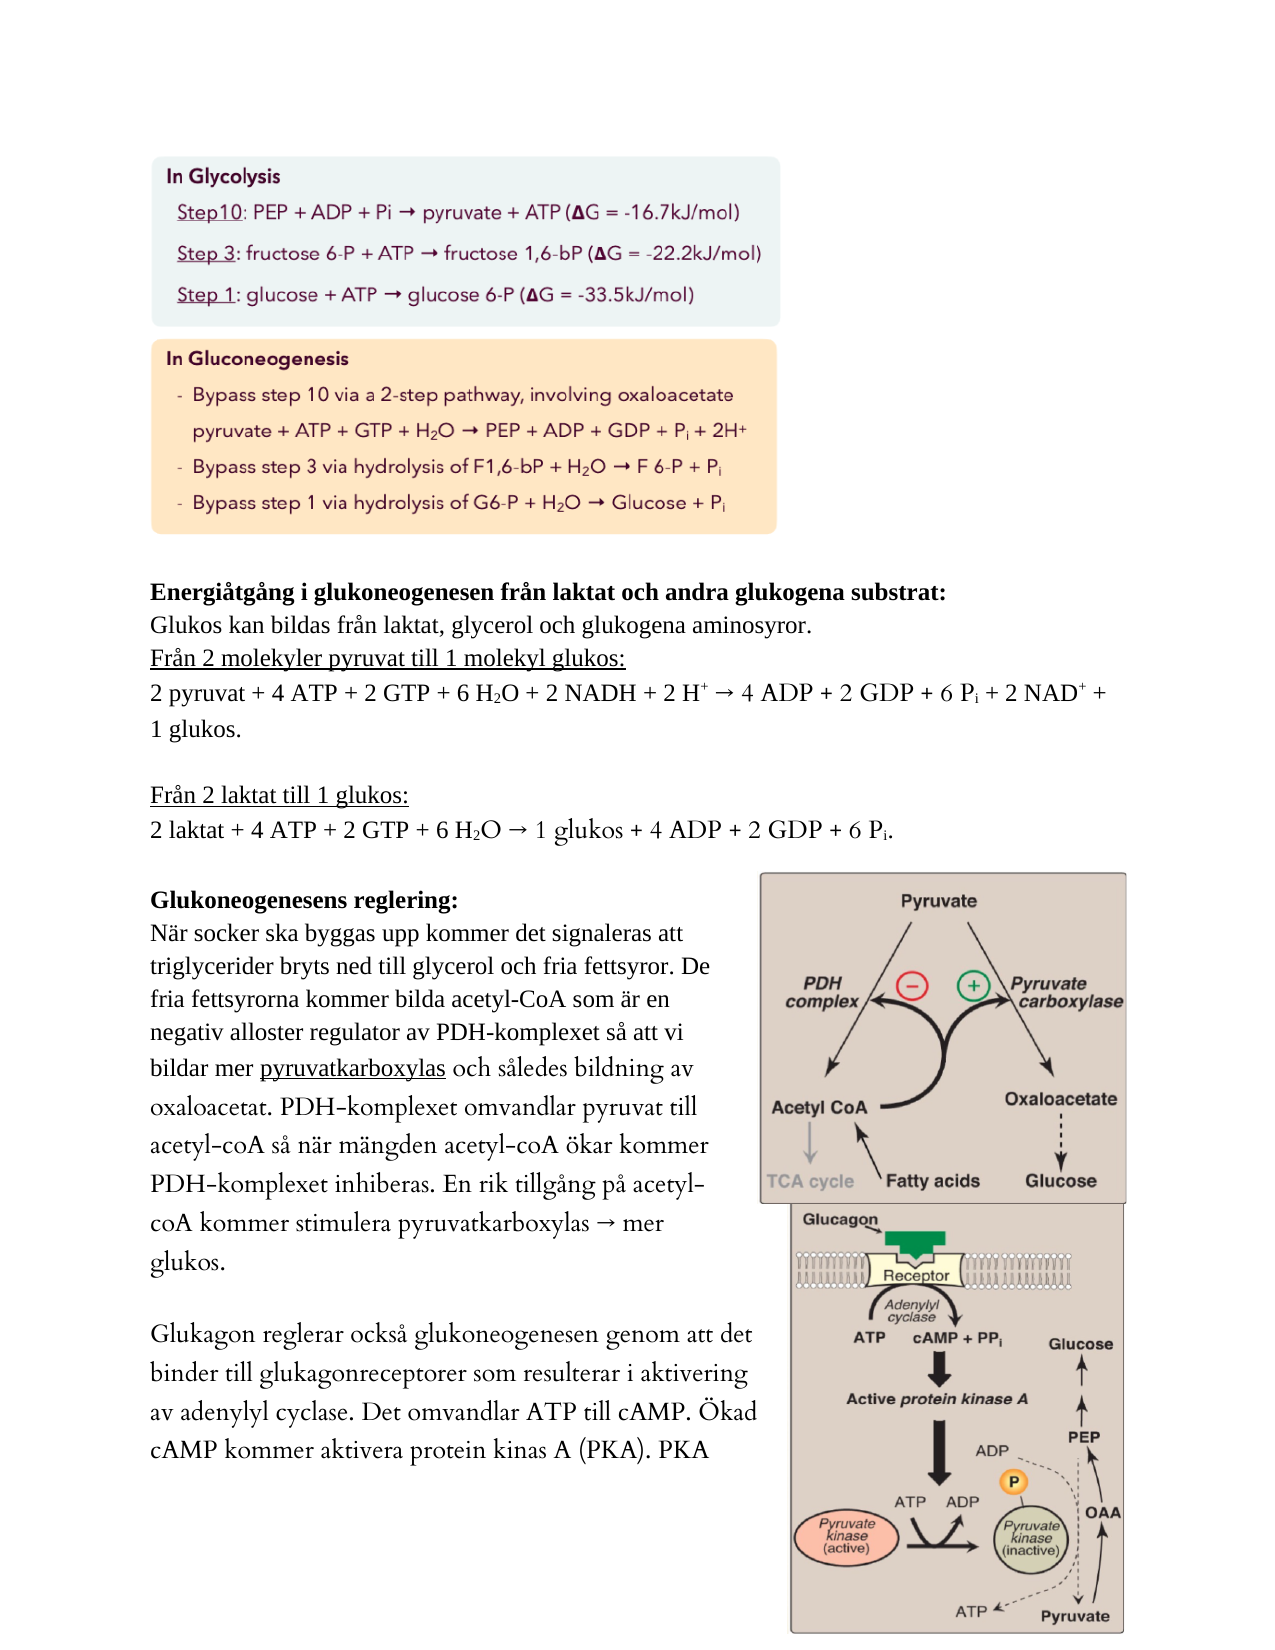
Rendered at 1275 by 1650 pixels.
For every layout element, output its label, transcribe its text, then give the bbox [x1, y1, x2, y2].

text Glukos kan bildas från laktat, glycerol och glukogena aminosyror. [150, 610, 1125, 639]
text 2 pyruvat + 4 ATP + 2 GTP + 6 H2O + 2 NADH + 2 H+ → 4 ADP + 2 GDP + 6 Pi + 2 NAD+ + 1 glukos. [150, 676, 1125, 743]
text När socker ska byggas upp kommer det signaleras att triglycerider bryts ned till glycerol och fria fettsyror. De fria fettsyrorna kommer bilda acetyl-CoA som är en negativ alloster regulator av PDH-komplexet så att vi bildar mer pyruvatkarboxylas och således bildning av oxaloacetat. PDH-komplexet omvandlar pyruvat till acetyl-coA så när mängden acetyl-coA ökar kommer PDH-komplexet inhiberas. En rik tillgång på acetyl-coA kommer stimulera pyruvatkarboxylas → mer glukos. [150, 918, 787, 1279]
picture [150, 150, 789, 540]
text Energiåtgång i glukoneogenesen från laktat och andra glukogena substrat: [150, 577, 1125, 606]
picture [757, 871, 1127, 1634]
text Från 2 laktat till 1 glukos: [150, 781, 1125, 809]
text Från 2 molekyler pyruvat till 1 molekyl glukos: [150, 643, 1125, 672]
text Glukoneogenesens reglering: [150, 885, 757, 914]
text 2 laktat + 4 ATP + 2 GTP + 6 H2O → 1 glukos + 4 ADP + 2 GDP + 6 Pi. [150, 813, 1125, 847]
